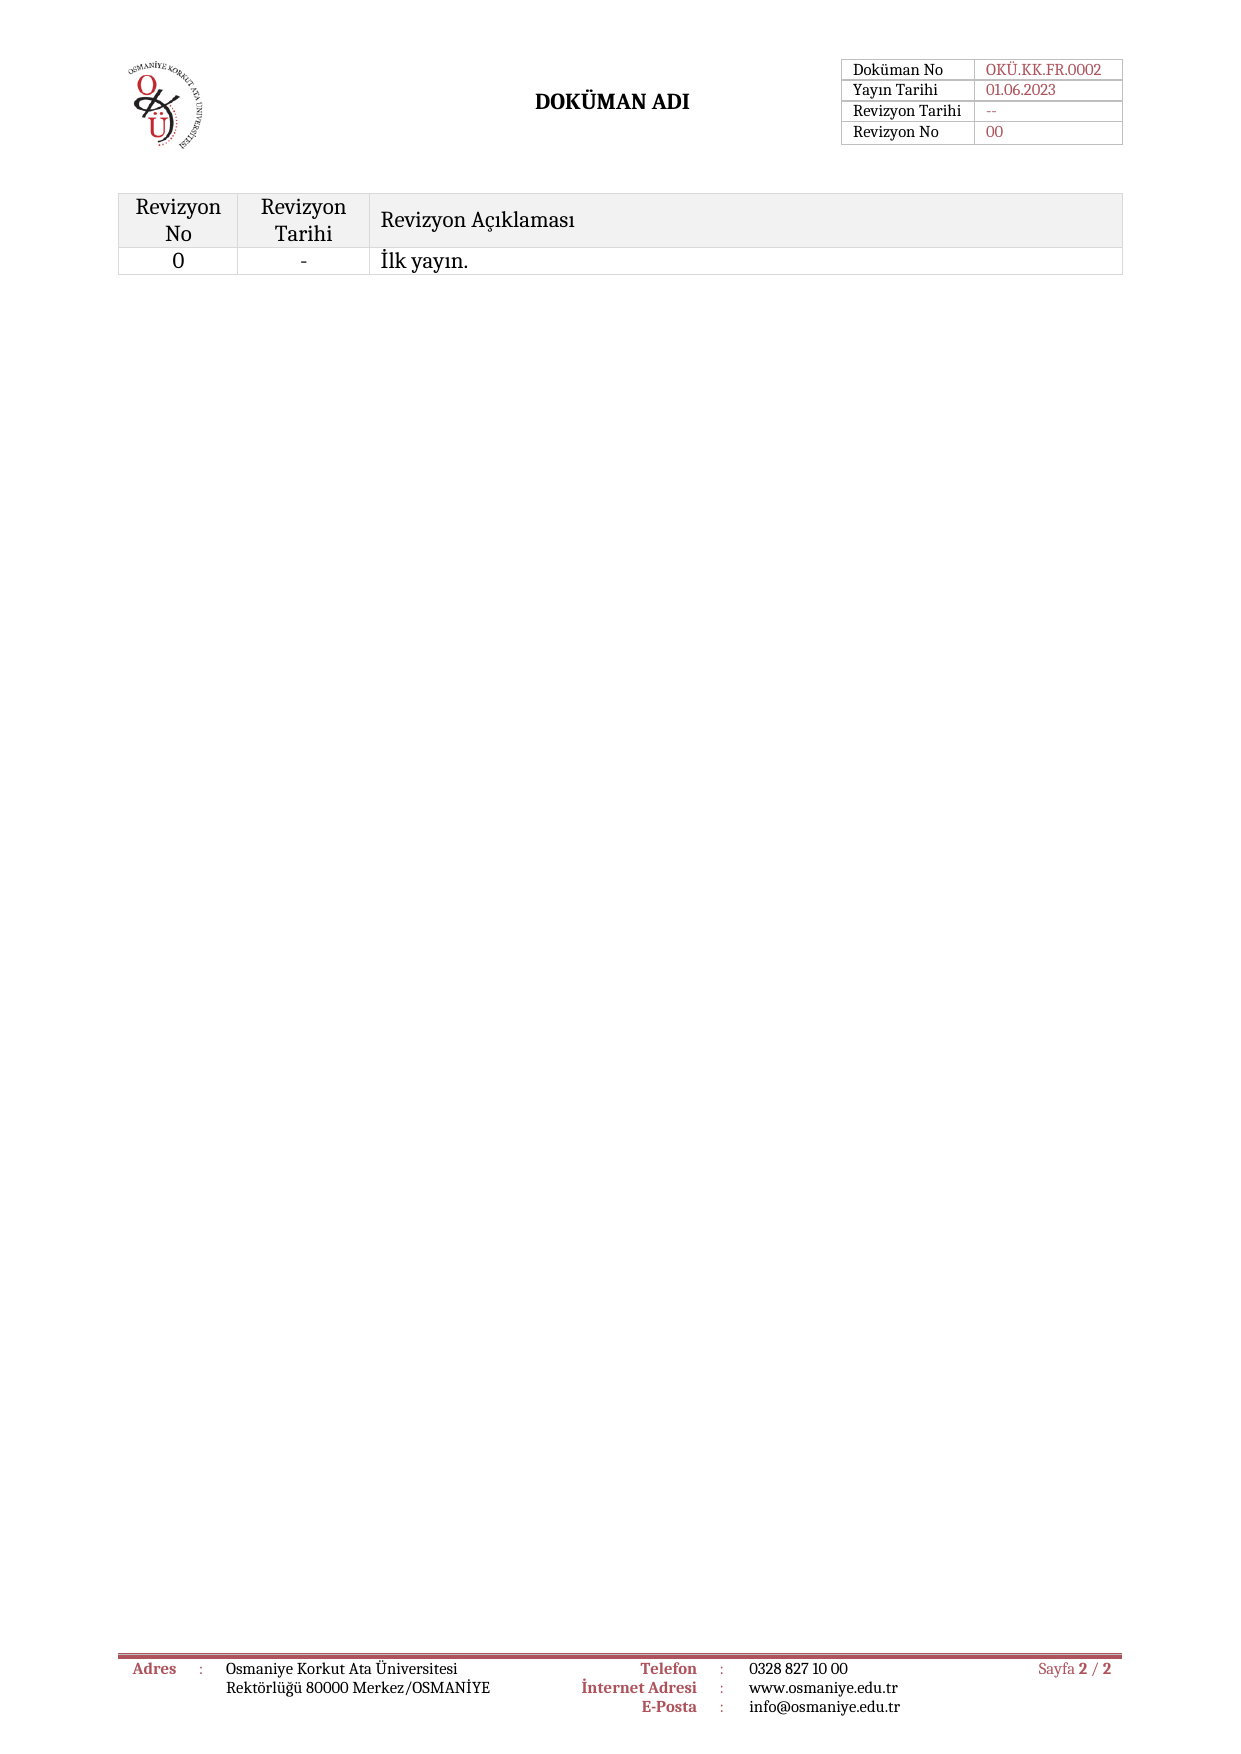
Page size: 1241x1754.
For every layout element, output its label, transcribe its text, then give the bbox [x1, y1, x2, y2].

table_cell 0 [119, 248, 237, 274]
table_header Revizyon No [119, 194, 237, 247]
table_cell İlk yayın. [370, 248, 1122, 274]
table_header Revizyon Tarihi [238, 194, 369, 247]
table_header Revizyon Açıklaması [370, 194, 1122, 247]
picture [128, 61, 203, 149]
table_cell - [238, 248, 369, 274]
